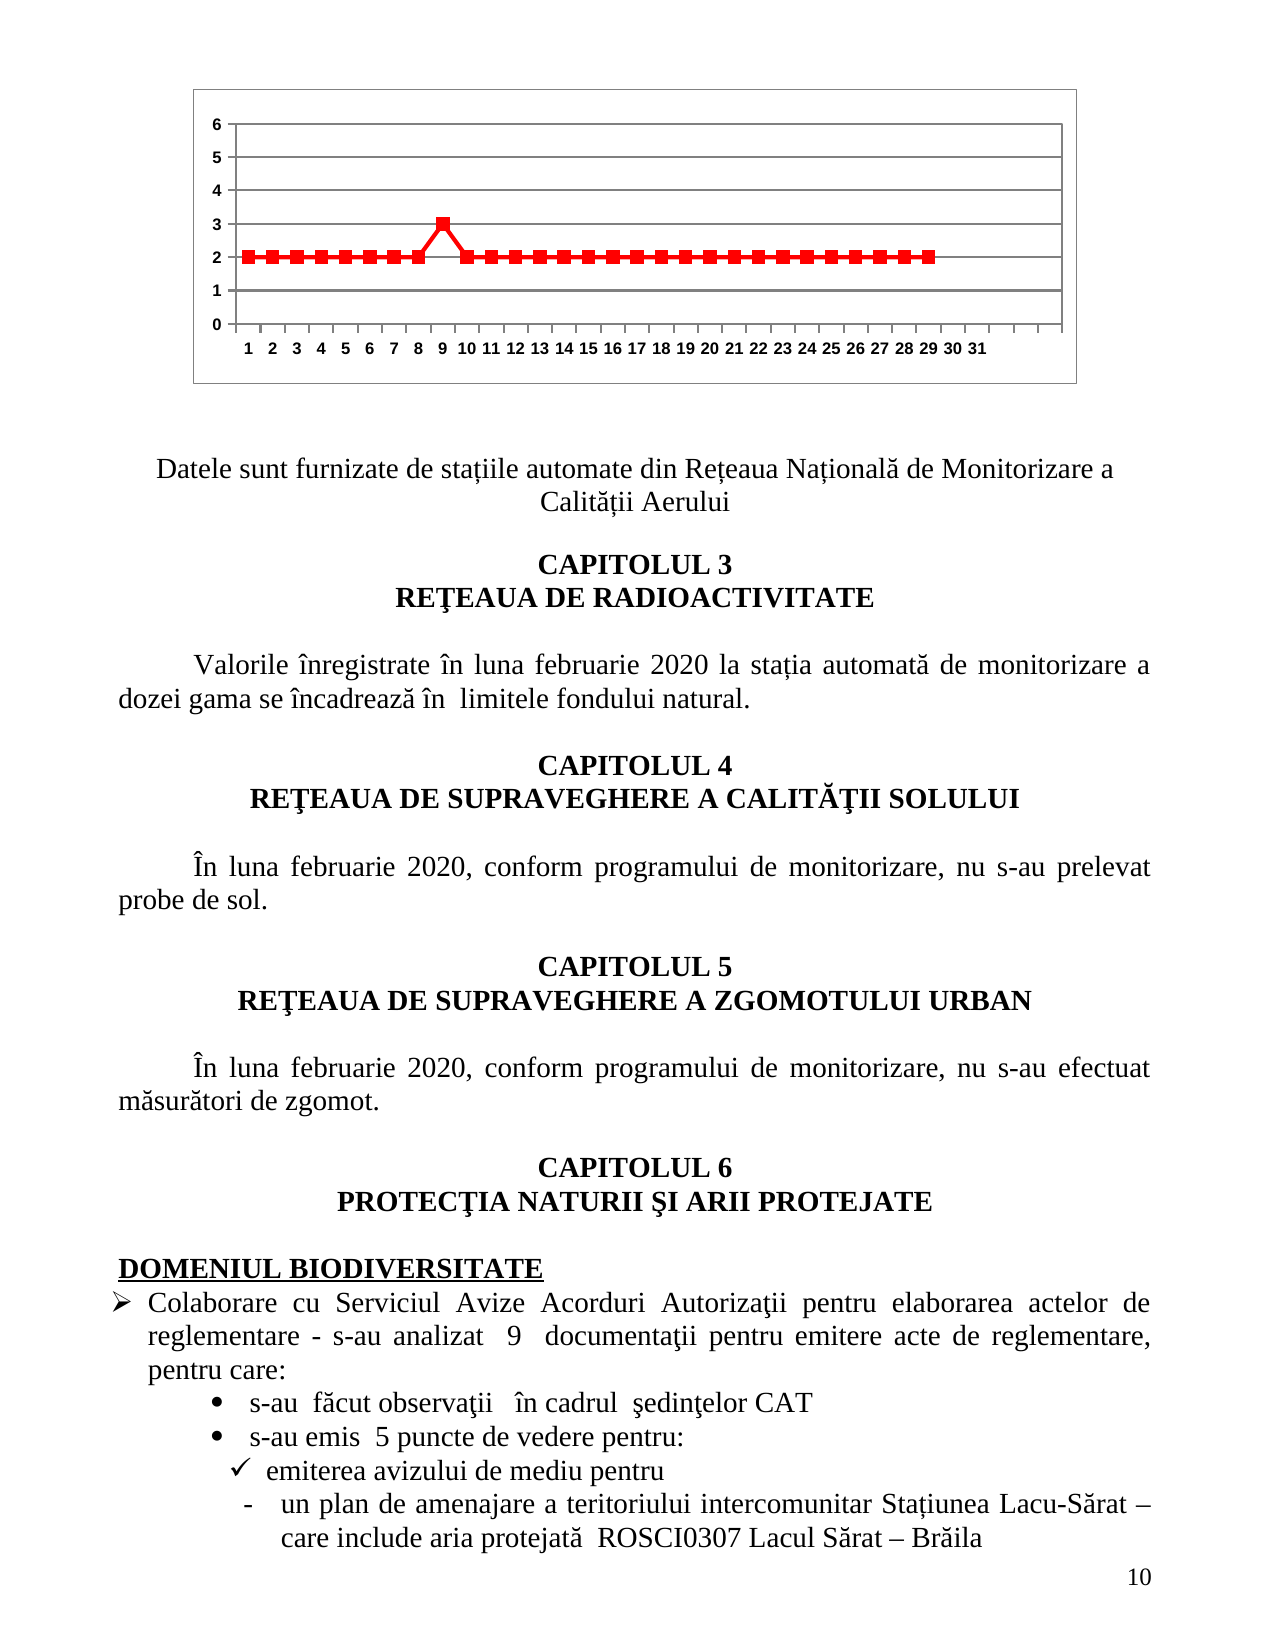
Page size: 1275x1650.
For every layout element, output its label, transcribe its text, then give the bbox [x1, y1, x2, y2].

text DOMENIUL BIODIVERSITATE [118, 1251, 1152, 1285]
subtitle CAPITOLUL 5 [118, 949, 1152, 983]
text În luna februarie 2020, conform programului de monitorizare, nu s-au prelevat probe de sol. [118, 849, 1152, 916]
text CAPITOLUL 4 [118, 748, 1152, 782]
subtitle REŢEAUA DE SUPRAVEGHERE A ZGOMOTULUI URBAN [118, 983, 1152, 1016]
subtitle REŢEAUA DE RADIOACTIVITATE [118, 580, 1152, 614]
list un plan de amenajare a teritoriului intercomunitar Stațiunea Lacu-Sărat – care include aria protejată ROSCI0307 Lacul Sărat – Brăila [243, 1486, 1152, 1553]
text CAPITOLUL 6 [118, 1151, 1152, 1184]
subtitle CAPITOLUL 3 [118, 547, 1152, 580]
subtitle PROTECŢIA NATURII ŞI ARII PROTEJATE [118, 1184, 1152, 1218]
text Datele sunt furnizate de stațiile automate din Rețeaua Națională de Monitorizare a Calității Aerului [118, 451, 1152, 518]
list s-au emis 5 puncte de vedere pentru: [212, 1419, 1152, 1453]
list emiterea avizului de mediu pentru [228, 1453, 1152, 1486]
text Valorile înregistrate în luna februarie 2020 la stația automată de monitorizare a dozei gama se încadrează în limitele fondului natural. [118, 647, 1152, 714]
text REŢEAUA DE SUPRAVEGHERE A CALITĂŢII SOLULUI [118, 782, 1152, 815]
text În luna februarie 2020, conform programului de monitorizare, nu s-au efectuat măsurători de zgomot. [118, 1050, 1152, 1117]
list Colaborare cu Serviciul Avize Acorduri Autorizaţii pentru elaborarea actelor de reglementare - s-au analizat 9 documentaţii pentru emitere acte de reglementare, pentru care: [110, 1285, 1152, 1386]
list s-au făcut observaţii în cadrul şedinţelor CAT [212, 1386, 1152, 1419]
